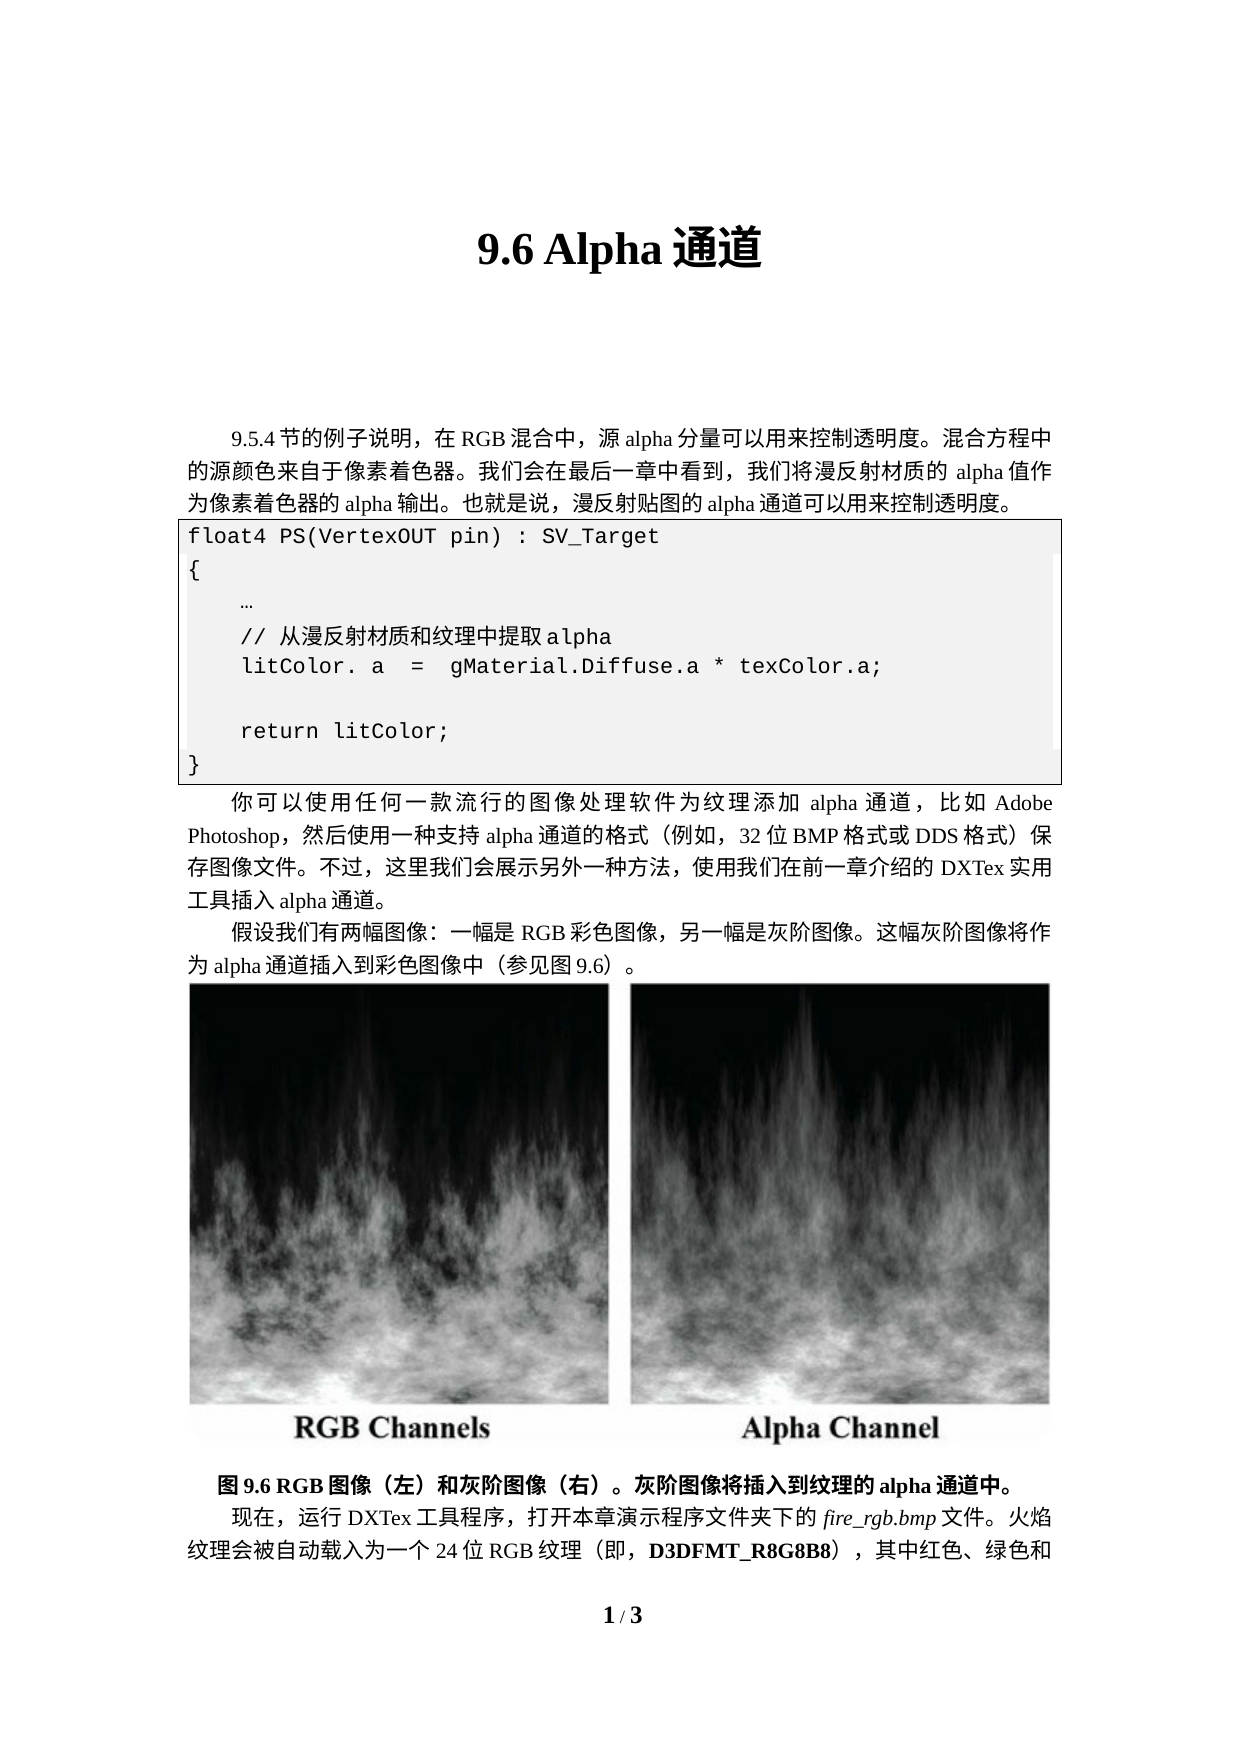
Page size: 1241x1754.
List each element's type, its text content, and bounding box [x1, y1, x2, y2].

text { [187, 554, 1053, 587]
text } [179, 746, 1061, 784]
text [187, 1500, 1053, 1565]
subtitle 9.6 Alpha通道 [187, 196, 1053, 293]
text return litColor; [187, 717, 1053, 746]
text litColor. a = gMaterial.Diffuse.a * texColor.a; [187, 652, 1053, 684]
picture [187, 979, 1053, 1448]
text … [187, 587, 1053, 619]
text 假设我们有两幅图像：一幅是RGB彩色图像，另一幅是灰阶图像。这幅灰阶图像将作为alpha通道插入到彩色图像中（参见图9.6）。 [187, 915, 1053, 979]
text // 从漫反射材质和纹理中提取alpha [187, 619, 1053, 652]
text 你可以使用任何一款流行的图像处理软件为纹理添加alpha通道，比如Adobe Photoshop，然后使用一种支持alpha通道的格式（例如，32位BMP格式或DDS格式）保存图像文件。不过，这里我们会展示另外一种方法，使用我们在前一章介绍的DXTex实用工具插入alpha通道。 [187, 785, 1053, 915]
text 9.5.4节的例子说明，在RGB混合中，源alpha分量可以用来控制透明度。混合方程中的源颜色来自于像素着色器。我们会在最后一章中看到，我们将漫反射材质的alpha值作为像素着色器的alpha输出。也就是说，漫反射贴图的alpha通道可以用来控制透明度。 [187, 421, 1053, 518]
text 图9.6 RGB图像（左）和灰阶图像（右）。灰阶图像将插入到纹理的alpha通道中。 [187, 1467, 1053, 1500]
text float4 PS(VertexOUT pin) : SV_Target [179, 520, 1061, 554]
